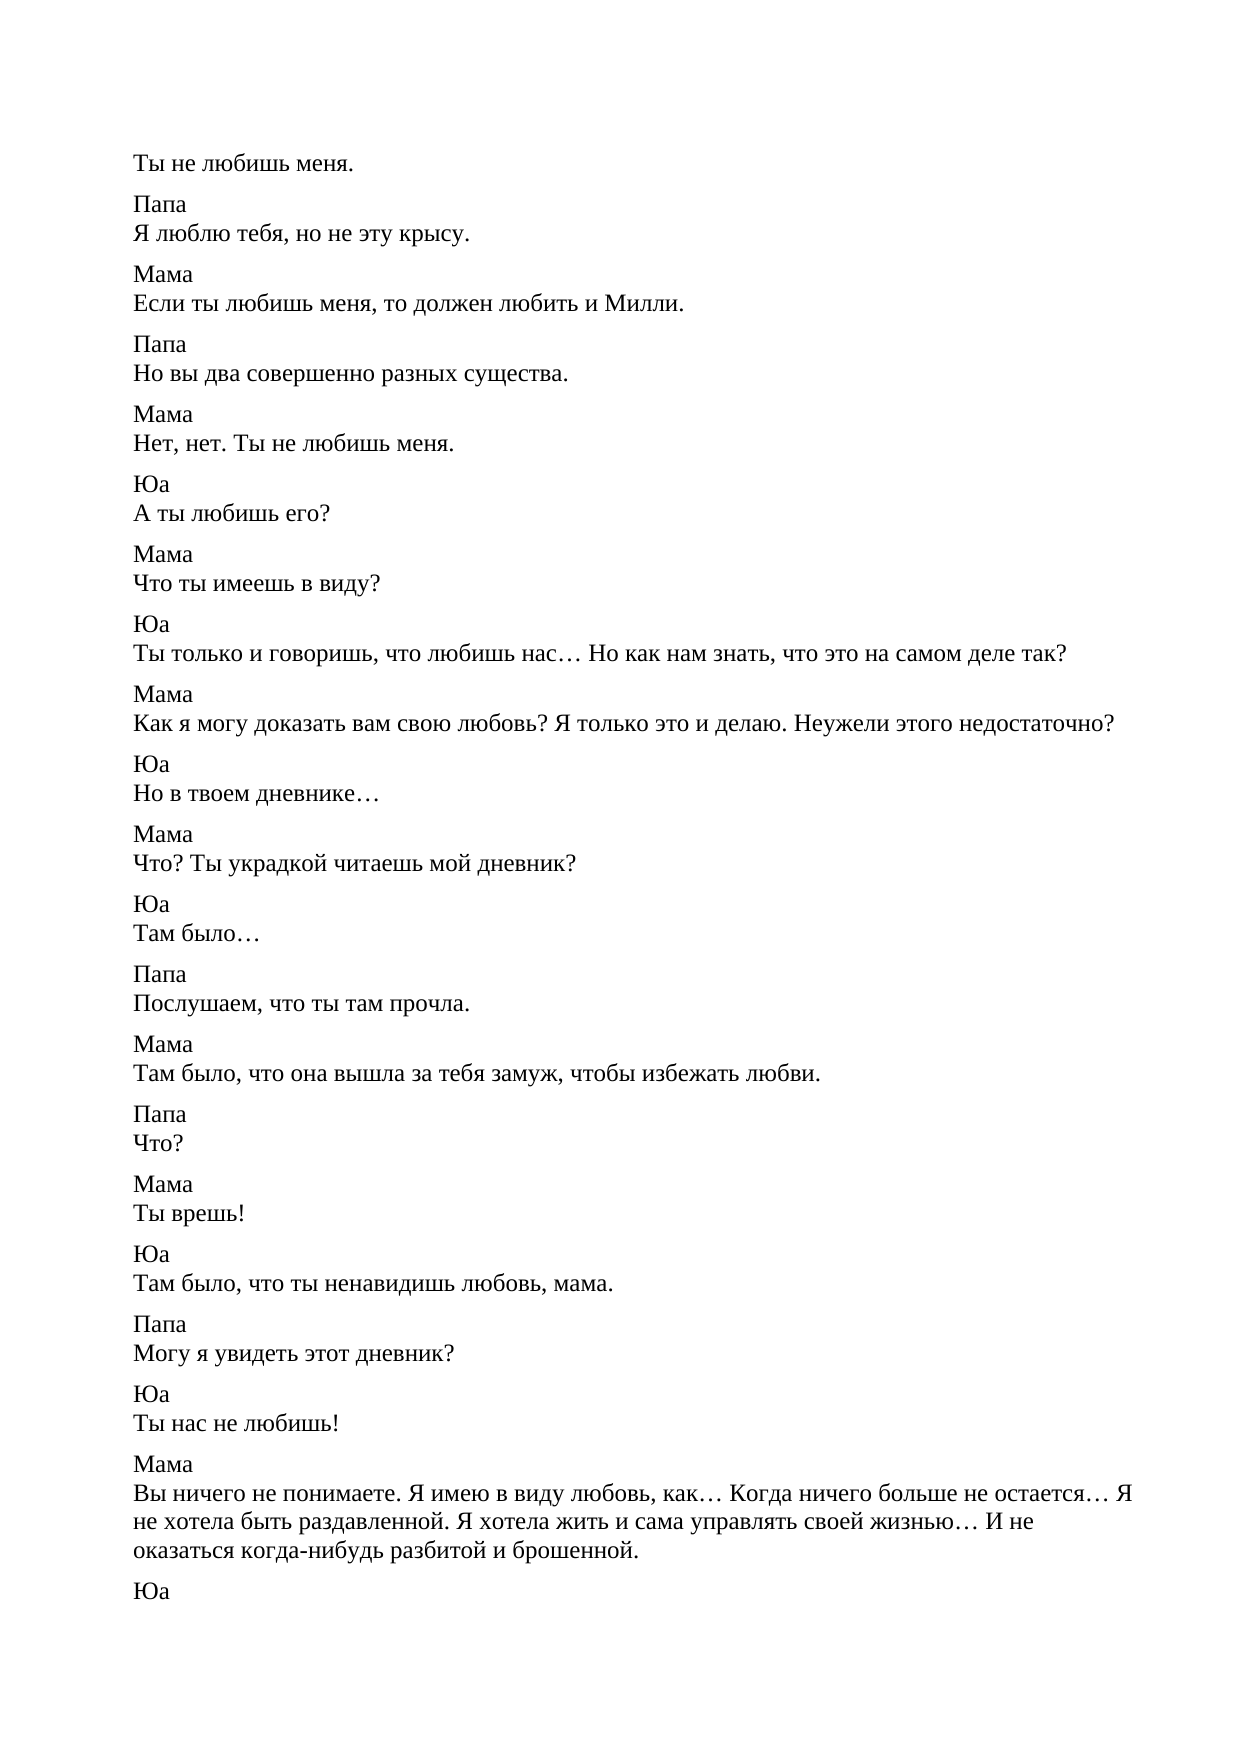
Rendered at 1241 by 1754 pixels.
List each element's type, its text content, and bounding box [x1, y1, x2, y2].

text Юа [133, 1576, 1137, 1605]
text Мама [133, 679, 1137, 708]
text Нет, нет. Ты не любишь меня. [133, 428, 1137, 456]
text Мама [133, 539, 1137, 568]
text Папа [133, 959, 1137, 988]
text Послушаем, что ты там прочла. [133, 988, 1137, 1016]
text Я люблю тебя, но не эту крысу. [133, 218, 1137, 246]
text Но в твоем дневнике… [133, 778, 1137, 806]
text Папа [133, 329, 1137, 358]
text Юа [133, 889, 1137, 918]
text Юа [133, 1379, 1137, 1408]
text Мама [133, 1449, 1137, 1478]
text Мама [133, 259, 1137, 288]
text Но вы два совершенно разных существа. [133, 358, 1137, 386]
text Мама [133, 1029, 1137, 1058]
text Что ты имеешь в виду? [133, 568, 1137, 596]
text Вы ничего не понимаете. Я имею в виду любовь, как… Когда ничего больше не остается… Я не хотела быть раздавленной. Я хотела жить и сама управлять своей жизнью… И не оказаться когда-нибудь разбитой и брошенной. [133, 1478, 1137, 1564]
text Юа [133, 609, 1137, 638]
text Юа [133, 749, 1137, 778]
text Ты не любишь меня. [133, 148, 1137, 176]
text Что? [133, 1128, 1137, 1156]
text Там было… [133, 918, 1137, 946]
text Ты нас не любишь! [133, 1408, 1137, 1436]
text Там было, что она вышла за тебя замуж, чтобы избежать любви. [133, 1058, 1137, 1086]
text Юа [133, 1239, 1137, 1268]
text Папа [133, 189, 1137, 218]
text Как я могу доказать вам свою любовь? Я только это и делаю. Неужели этого недостаточно? [133, 708, 1137, 736]
text Папа [133, 1099, 1137, 1128]
text Могу я увидеть этот дневник? [133, 1338, 1137, 1366]
text Ты только и говоришь, что любишь нас… Но как нам знать, что это на самом деле так? [133, 638, 1137, 666]
text Мама [133, 819, 1137, 848]
text Ты врешь! [133, 1198, 1137, 1226]
text Если ты любишь меня, то должен любить и Милли. [133, 288, 1137, 316]
text Юа [133, 469, 1137, 498]
text Мама [133, 399, 1137, 428]
text Папа [133, 1309, 1137, 1338]
text А ты любишь его? [133, 498, 1137, 526]
text Мама [133, 1169, 1137, 1198]
text Что? Ты украдкой читаешь мой дневник? [133, 848, 1137, 876]
text Там было, что ты ненавидишь любовь, мама. [133, 1268, 1137, 1296]
